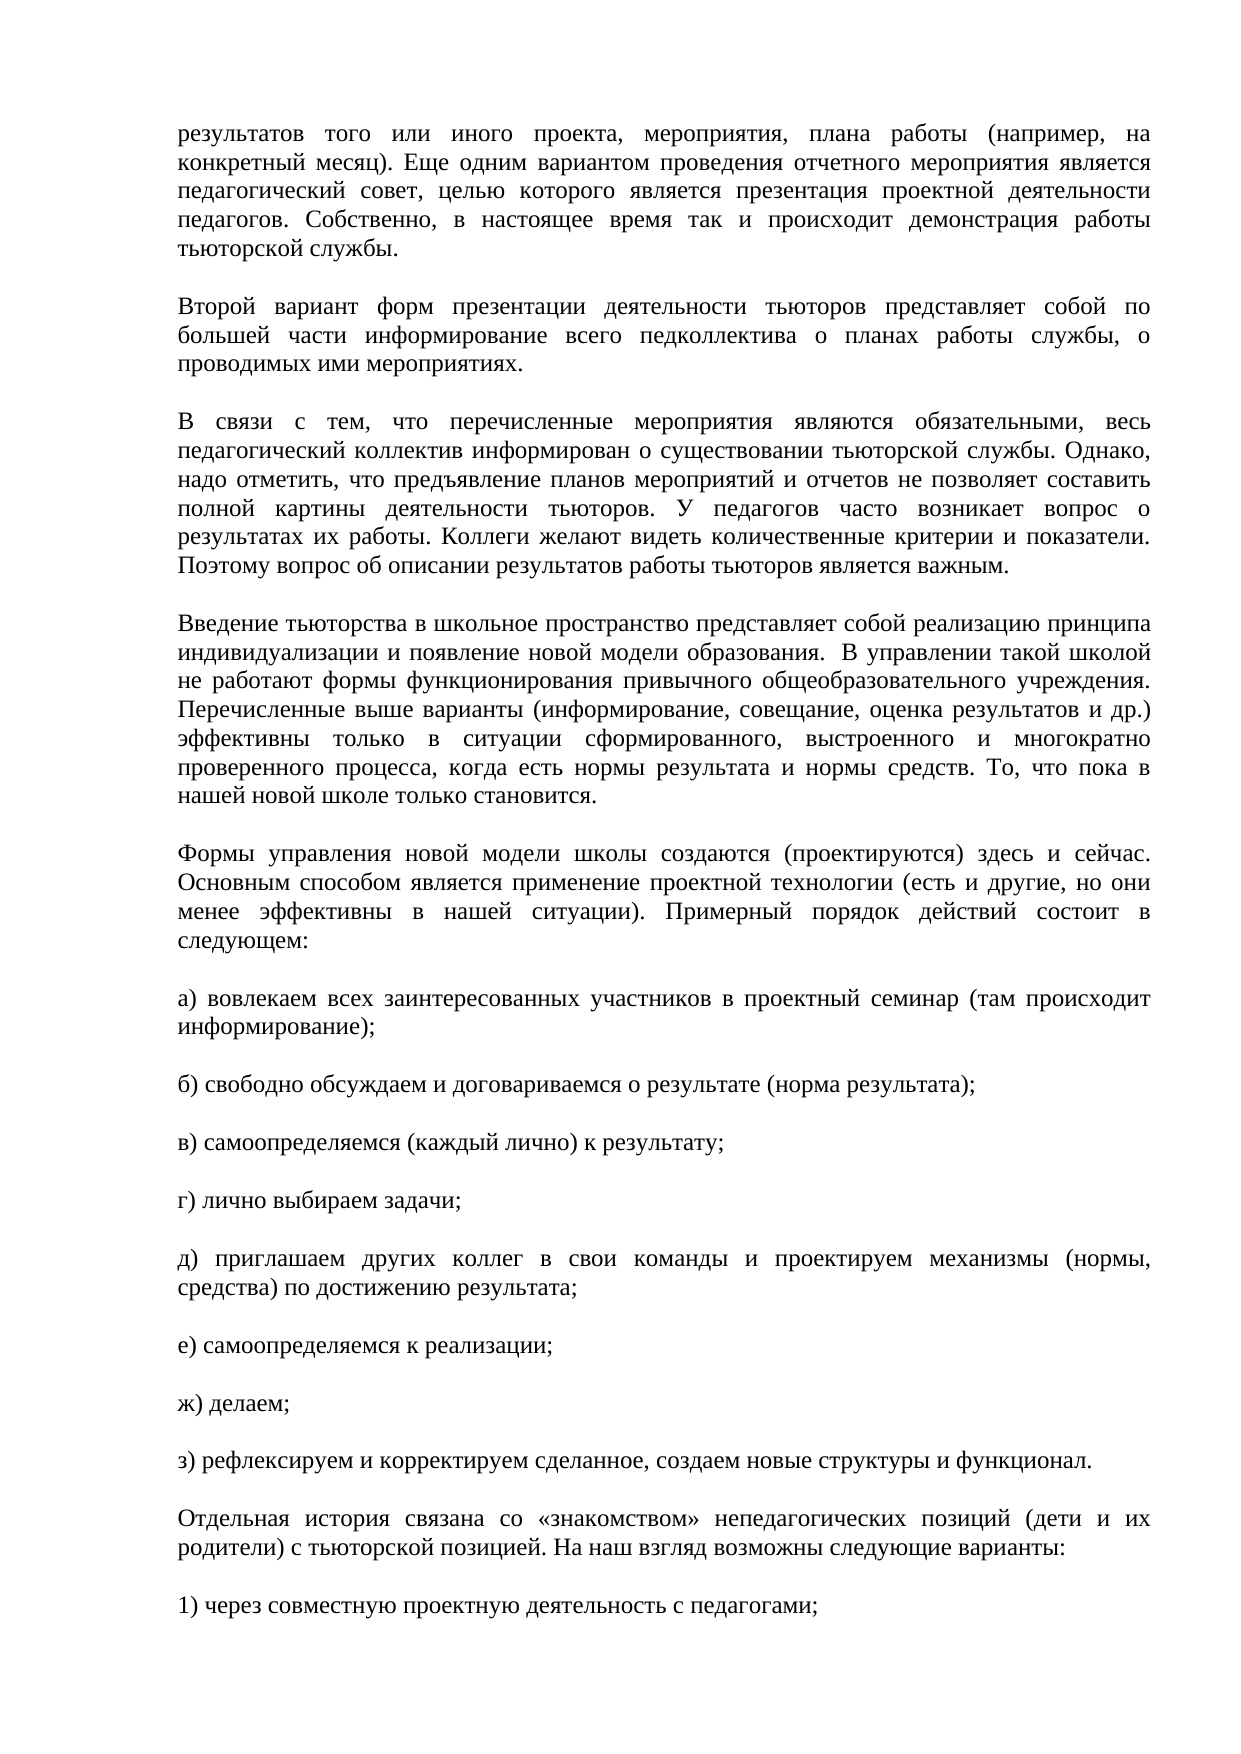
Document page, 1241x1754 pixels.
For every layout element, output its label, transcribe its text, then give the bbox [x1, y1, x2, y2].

text Второй вариант форм презентации деятельности тьюторов представляет собой по большей части информирование всего педколлектива о планах работы службы, о проводимых ими мероприятиях. [177, 291, 1152, 377]
text В связи с тем, что перечисленные мероприятия являются обязательными, весь педагогический коллектив информирован о существовании тьюторской службы. Однако, надо отметить, что предъявление планов мероприятий и отчетов не позволяет составить полной картины деятельности тьюторов. У педагогов часто возникает вопрос о результатах их работы. Коллеги желают видеть количественные критерии и показатели. Поэтому вопрос об описании результатов работы тьюторов является важным. [177, 406, 1152, 579]
text б) свободно обсуждаем и договариваемся о результате (норма результата); [177, 1069, 1152, 1098]
text ж) делаем; [177, 1388, 1152, 1416]
text а) вовлекаем всех заинтересованных участников в проектный семинар (там происходит информирование); [177, 983, 1152, 1040]
text Введение тьюторства в школьное пространство представляет собой реализацию принципа индивидуализации и появление новой модели образования. В управлении такой школой не работают формы функционирования привычного общеобразовательного учреждения. Перечисленные выше варианты (информирование, совещание, оценка результатов и др.) эффективны только в ситуации сформированного, выстроенного и многократно проверенного процесса, когда есть нормы результата и нормы средств. То, что пока в нашей новой школе только становится. [177, 608, 1152, 809]
text Формы управления новой модели школы создаются (проектируются) здесь и сейчас. Основным способом является применение проектной технологии (есть и другие, но они менее эффективны в нашей ситуации). Примерный порядок действий состоит в следующем: [177, 838, 1152, 953]
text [177, 118, 1152, 262]
text д) приглашаем других коллег в свои команды и проектируем механизмы (нормы, средства) по достижению результата; [177, 1243, 1152, 1301]
text в) самоопределяемся (каждый лично) к результату; [177, 1127, 1152, 1156]
text г) лично выбираем задачи; [177, 1185, 1152, 1214]
text е) самоопределяемся к реализации; [177, 1330, 1152, 1358]
text 1) через совместную проектную деятельность с педагогами; [177, 1590, 1152, 1619]
text з) рефлексируем и корректируем сделанное, создаем новые структуры и функционал. [177, 1446, 1152, 1474]
text Отдельная история связана со «знакомством» непедагогических позиций (дети и их родители) с тьюторской позицией. На наш взгляд возможны следующие варианты: [177, 1503, 1152, 1561]
